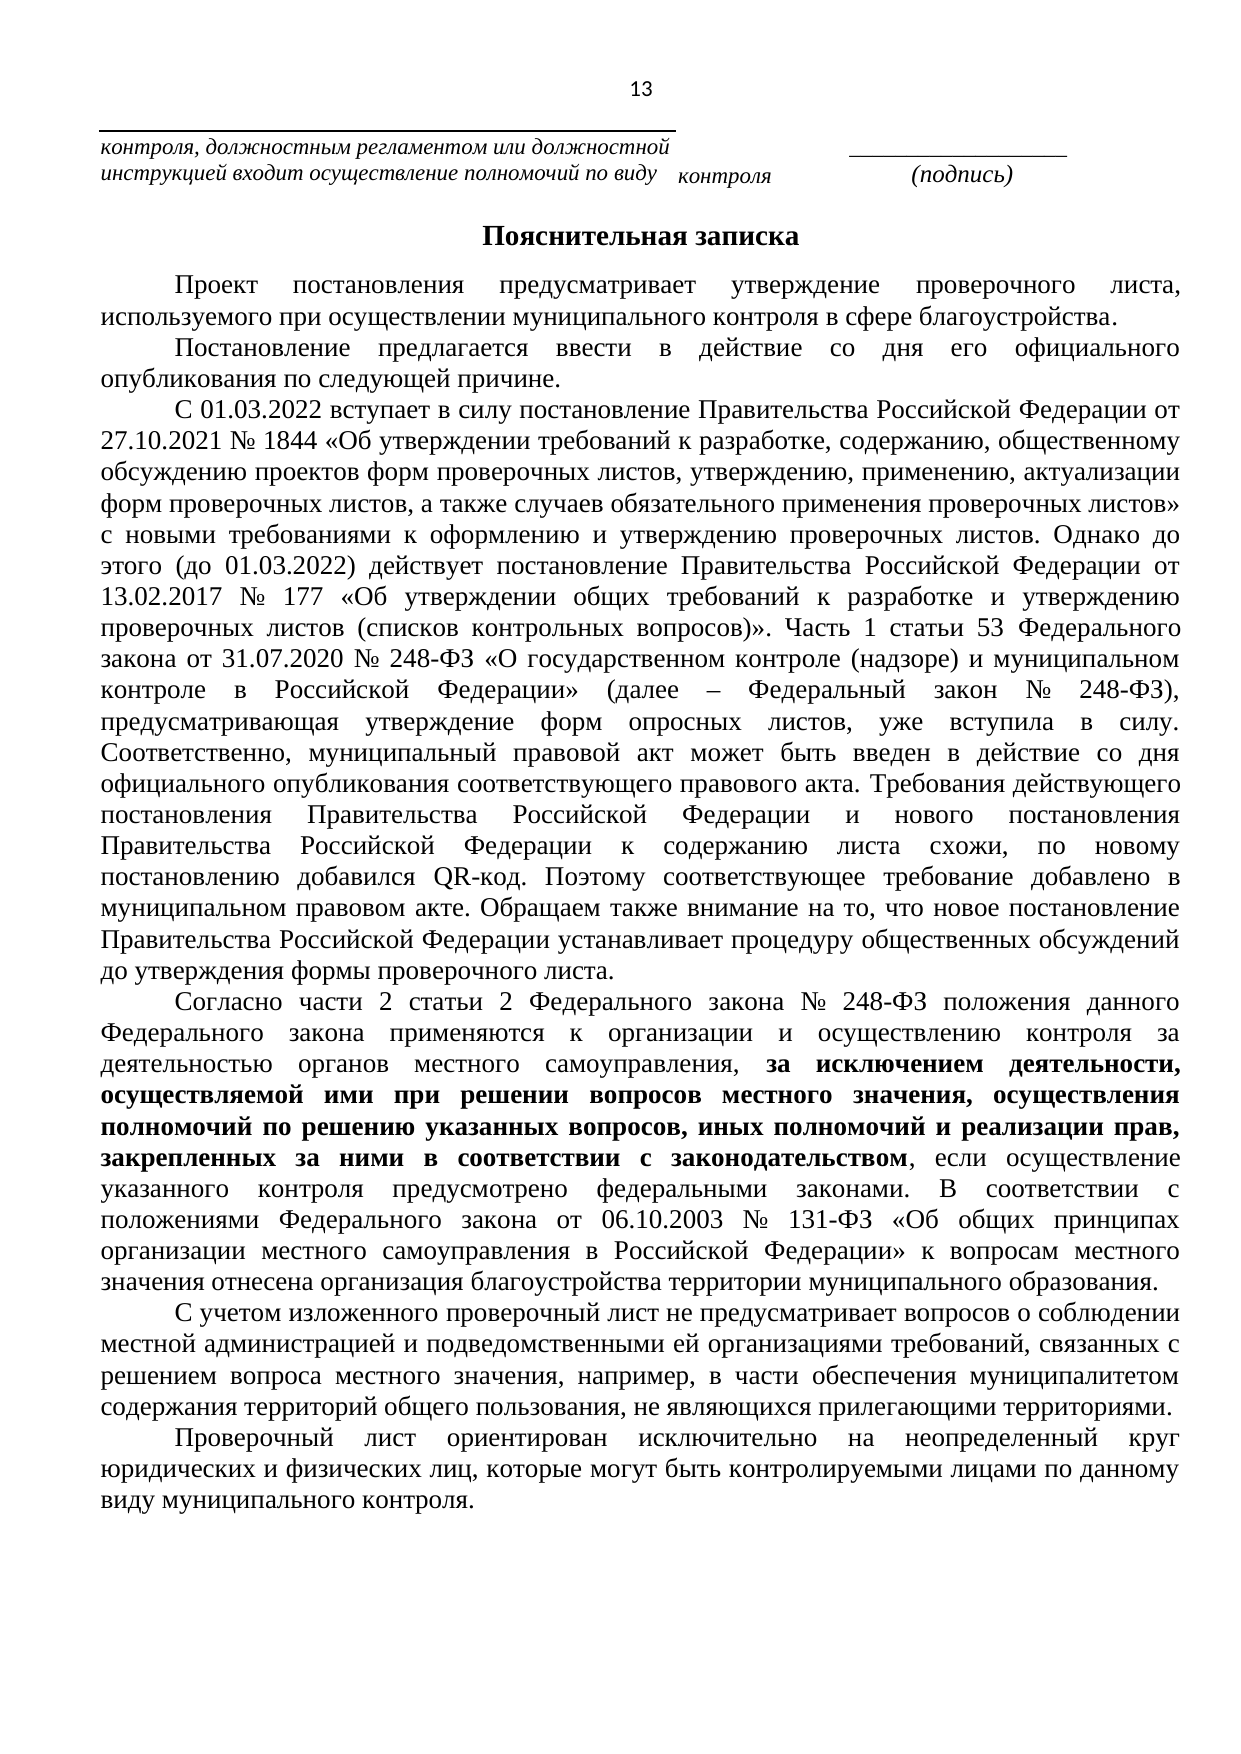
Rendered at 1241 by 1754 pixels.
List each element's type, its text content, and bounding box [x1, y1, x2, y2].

text Постановление предлагается ввести в действие со дня его официального опубликования по следующей причине. [100, 331, 1181, 393]
text Согласно части 2 статьи 2 Федерального закона № 248-ФЗ положения данного Федерального закона применяются к организации и осуществлению контроля за деятельностью органов местного самоуправления, за исключением деятельности, осуществляемой ими при решении вопросов местного значения, осуществления полномочий по решению указанных вопросов, иных полномочий и реализации прав, закрепленных за ними в соответствии с законодательством, если осуществление указанного контроля предусмотрено федеральными законами. В соответствии с положениями Федерального закона от 06.10.2003 № 131-ФЗ «Об общих принципах организации местного самоуправления в Российской Федерации» к вопросам местного значения отнесена организация благоустройства территории муниципального образования. [100, 985, 1181, 1296]
text С 01.03.2022 вступает в силу постановление Правительства Российской Федерации от 27.10.2021 № 1844 «Об утверждении требований к разработке, содержанию, общественному обсуждению проектов форм проверочных листов, утверждению, применению, актуализации форм проверочных листов, а также случаев обязательного применения проверочных листов» с новыми требованиями к оформлению и утверждению проверочных листов. Однако до этого (до 01.03.2022) действует постановление Правительства Российской Федерации от 13.02.2017 № 177 «Об утверждении общих требований к разработке и утверждению проверочных листов (списков контрольных вопросов)». Часть 1 статьи 53 Федерального закона от 31.07.2020 № 248-ФЗ «О государственном контроле (надзоре) и муниципальном контроле в Российской Федерации» (далее – Федеральный закон № 248-ФЗ), предусматривающая утверждение форм опросных листов, уже вступила в силу. Соответственно, муниципальный правовой акт может быть введен в действие со дня официального опубликования соответствующего правового акта. Требования действующего постановления Правительства Российской Федерации и нового постановления Правительства Российской Федерации к содержанию листа схожи, по новому постановлению добавился QR-код. Поэтому соответствующее требование добавлено в муниципальном правовом акте. Обращаем также внимание на то, что новое постановление Правительства Российской Федерации устанавливает процедуру общественных обсуждений до утверждения формы проверочного листа. [100, 393, 1181, 985]
text Проект постановления предусматривает утверждение проверочного листа, используемого при осуществлении муниципального контроля в сфере благоустройства. [100, 269, 1181, 331]
text Пояснительная записка [100, 218, 1181, 252]
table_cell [99, 132, 676, 190]
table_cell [773, 130, 1073, 190]
table_cell контроля [676, 130, 773, 190]
text Проверочный лист ориентирован исключительно на неопределенный круг юридических и физических лиц, которые могут быть контролируемыми лицами по данному виду муниципального контроля. [100, 1421, 1181, 1514]
text С учетом изложенного проверочный лист не предусматривает вопросов о соблюдении местной администрацией и подведомственными ей организациями требований, связанных с решением вопроса местного значения, например, в части обеспечения муниципалитетом содержания территорий общего пользования, не являющихся прилегающими территориями. [100, 1296, 1181, 1421]
